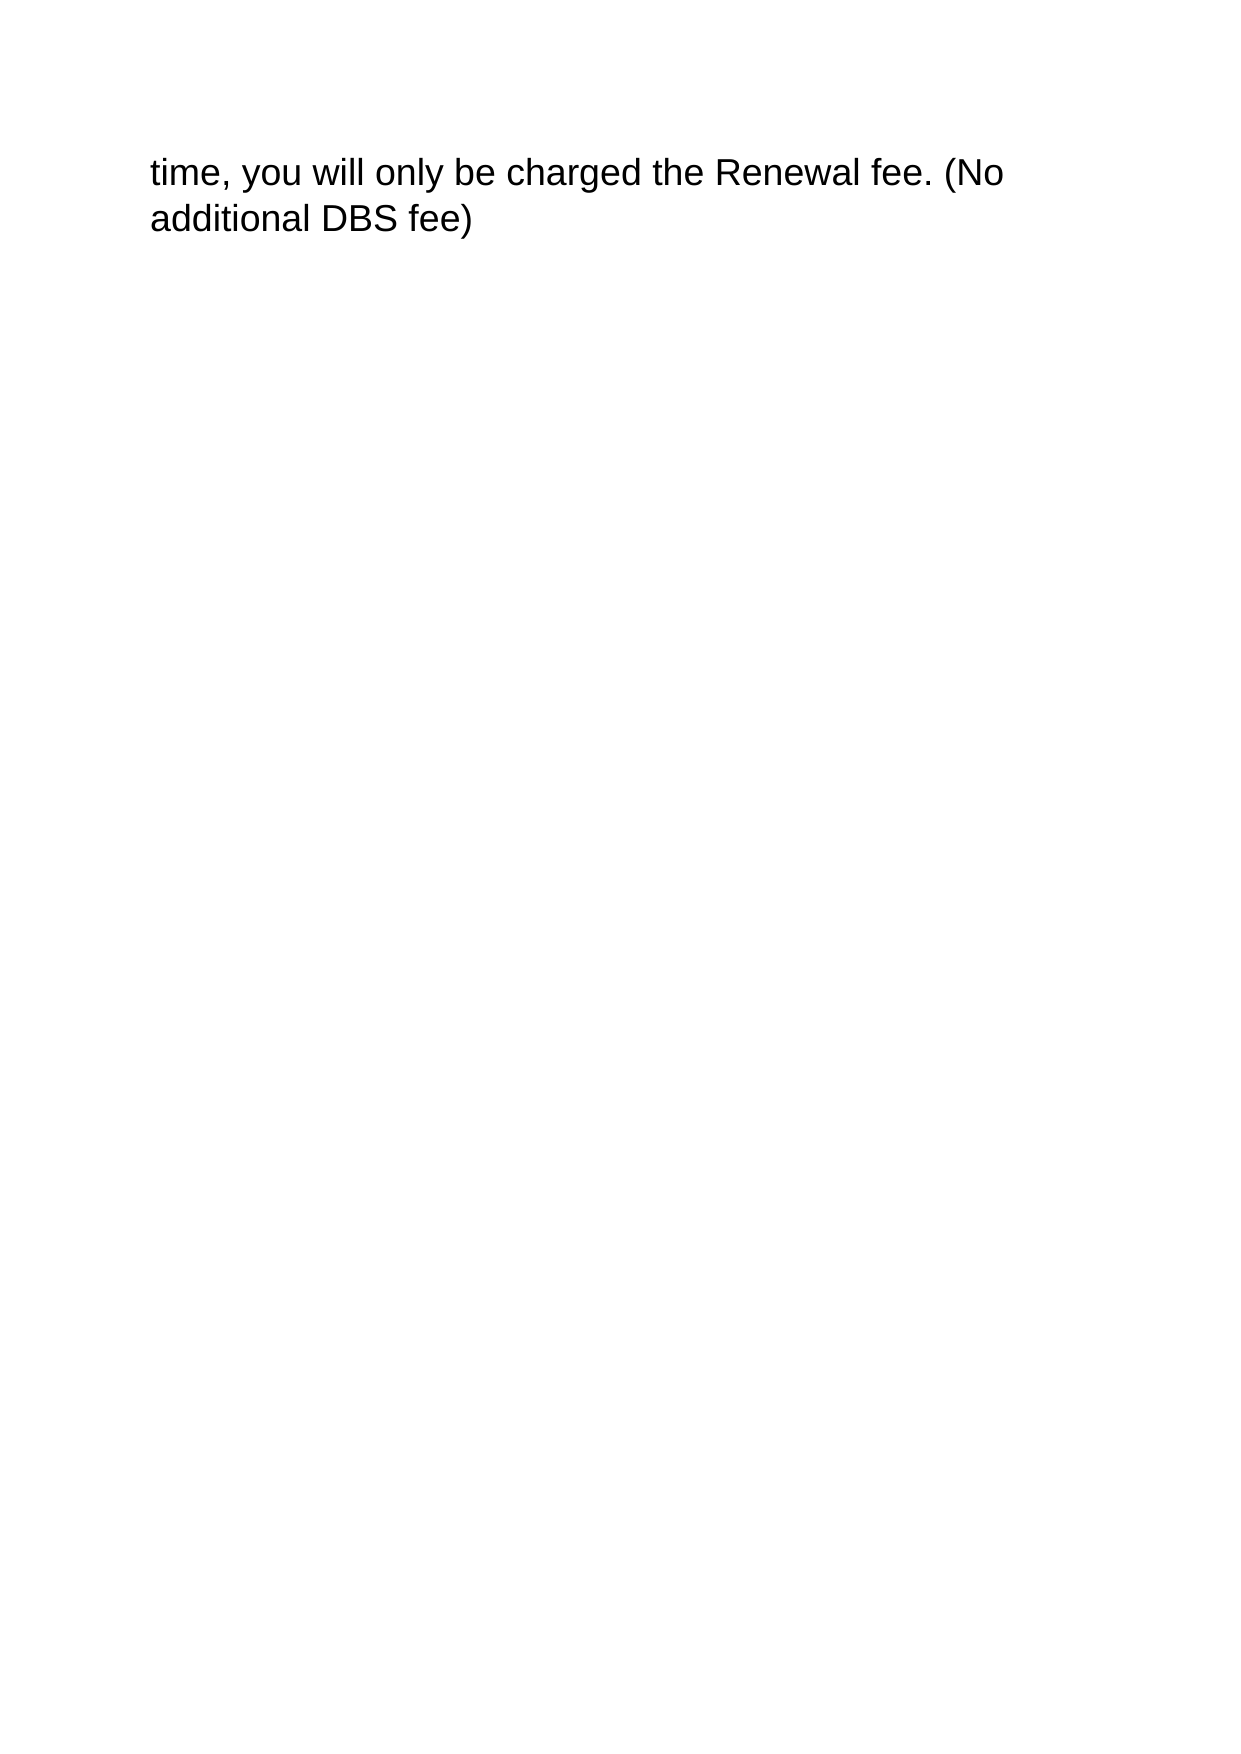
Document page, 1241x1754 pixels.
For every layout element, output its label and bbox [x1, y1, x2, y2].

text [150, 150, 1090, 240]
